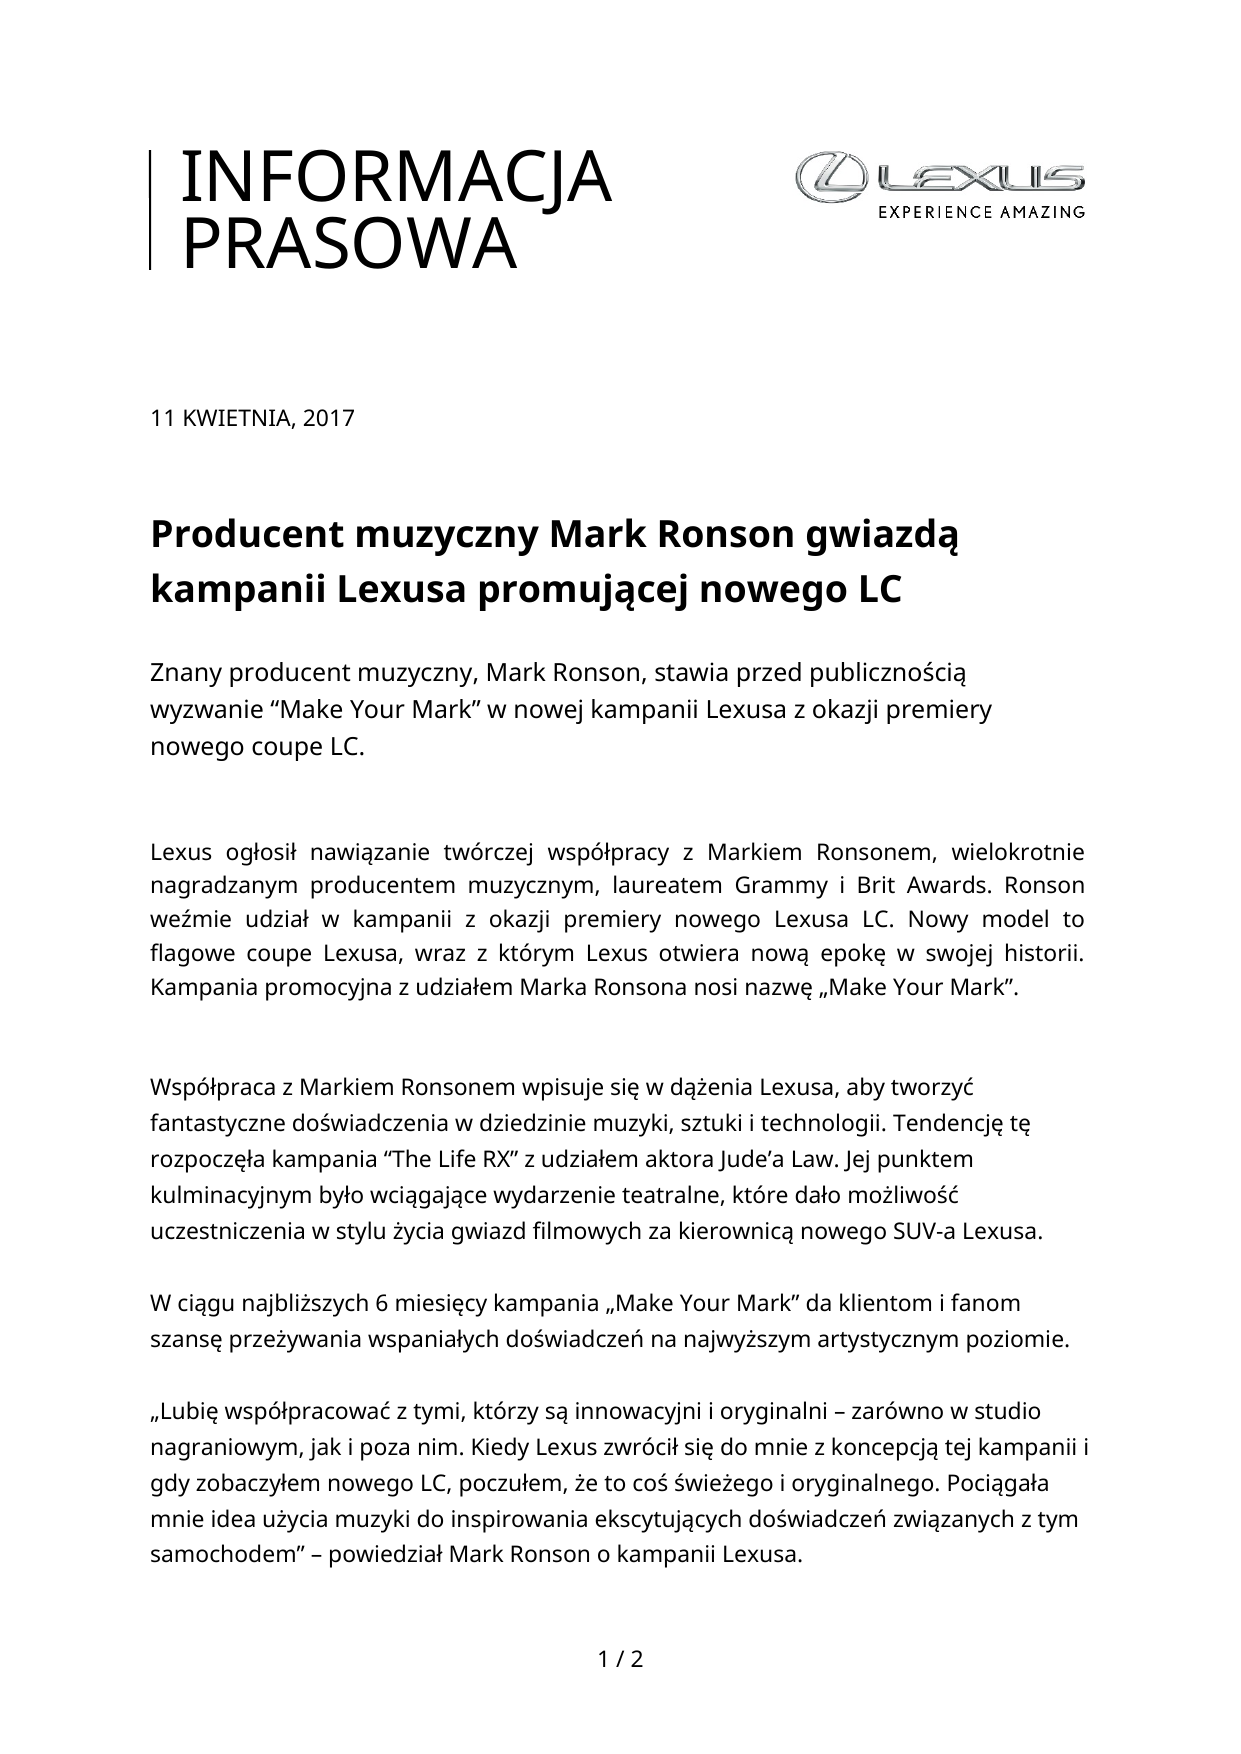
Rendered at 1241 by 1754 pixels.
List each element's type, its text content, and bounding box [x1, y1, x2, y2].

text Znany producent muzyczny, Mark Ronson, stawia przed publicznością wyzwanie “Make Your Mark” w nowej kampanii Lexusa z okazji premiery nowego coupe LC. [150, 654, 1086, 762]
text Współpraca z Markiem Ronsonem wpisuje się w dążenia Lexusa, aby tworzyć fantastyczne doświadczenia w dziedzinie muzyki, sztuki i technologii. Tendencję tę rozpoczęła kampania “The Life RX” z udziałem aktora Jude’a Law. Jej punktem kulminacyjnym było wciągające wydarzenie teatralne, które dało możliwość uczestniczenia w stylu życia gwiazd filmowych za kierownicą nowego SUV-a Lexusa. [150, 1071, 1090, 1246]
text W ciągu najbliższych 6 miesięcy kampania „Make Your Mark” da klientom i fanom szansę przeżywania wspaniałych doświadczeń na najwyższym artystycznym poziomie. [150, 1287, 1090, 1354]
text Producent muzyczny Mark Ronson gwiazdą kampanii Lexusa promującej nowego LC [150, 508, 1086, 614]
text Lexus ogłosił nawiązanie twórczej współpracy z Markiem Ronsonem, wielokrotnie nagradzanym producentem muzycznym, laureatem Grammy i Brit Awards. Ronson weźmie udział w kampanii z okazji premiery nowego Lexusa LC. Nowy model to flagowe coupe Lexusa, wraz z którym Lexus otwiera nową epokę w swojej historii. Kampania promocyjna z udziałem Marka Ronsona nosi nazwę „Make Your Mark”. [150, 835, 1086, 1002]
picture [770, 141, 1110, 243]
text „Lubię współpracować z tymi, którzy są innowacyjni i oryginalni – zarówno w studio nagraniowym, jak i poza nim. Kiedy Lexus zwrócił się do mnie z koncepcją tej kampanii i gdy zobaczyłem nowego LC, poczułem, że to coś świeżego i oryginalnego. Pociągała mnie idea użycia muzyki do inspirowania ekscytujących doświadczeń związanych z tym samochodem” – powiedział Mark Ronson o kampanii Lexusa. [150, 1395, 1090, 1570]
text 11 KWIETNIA, 2017 [150, 402, 1086, 433]
